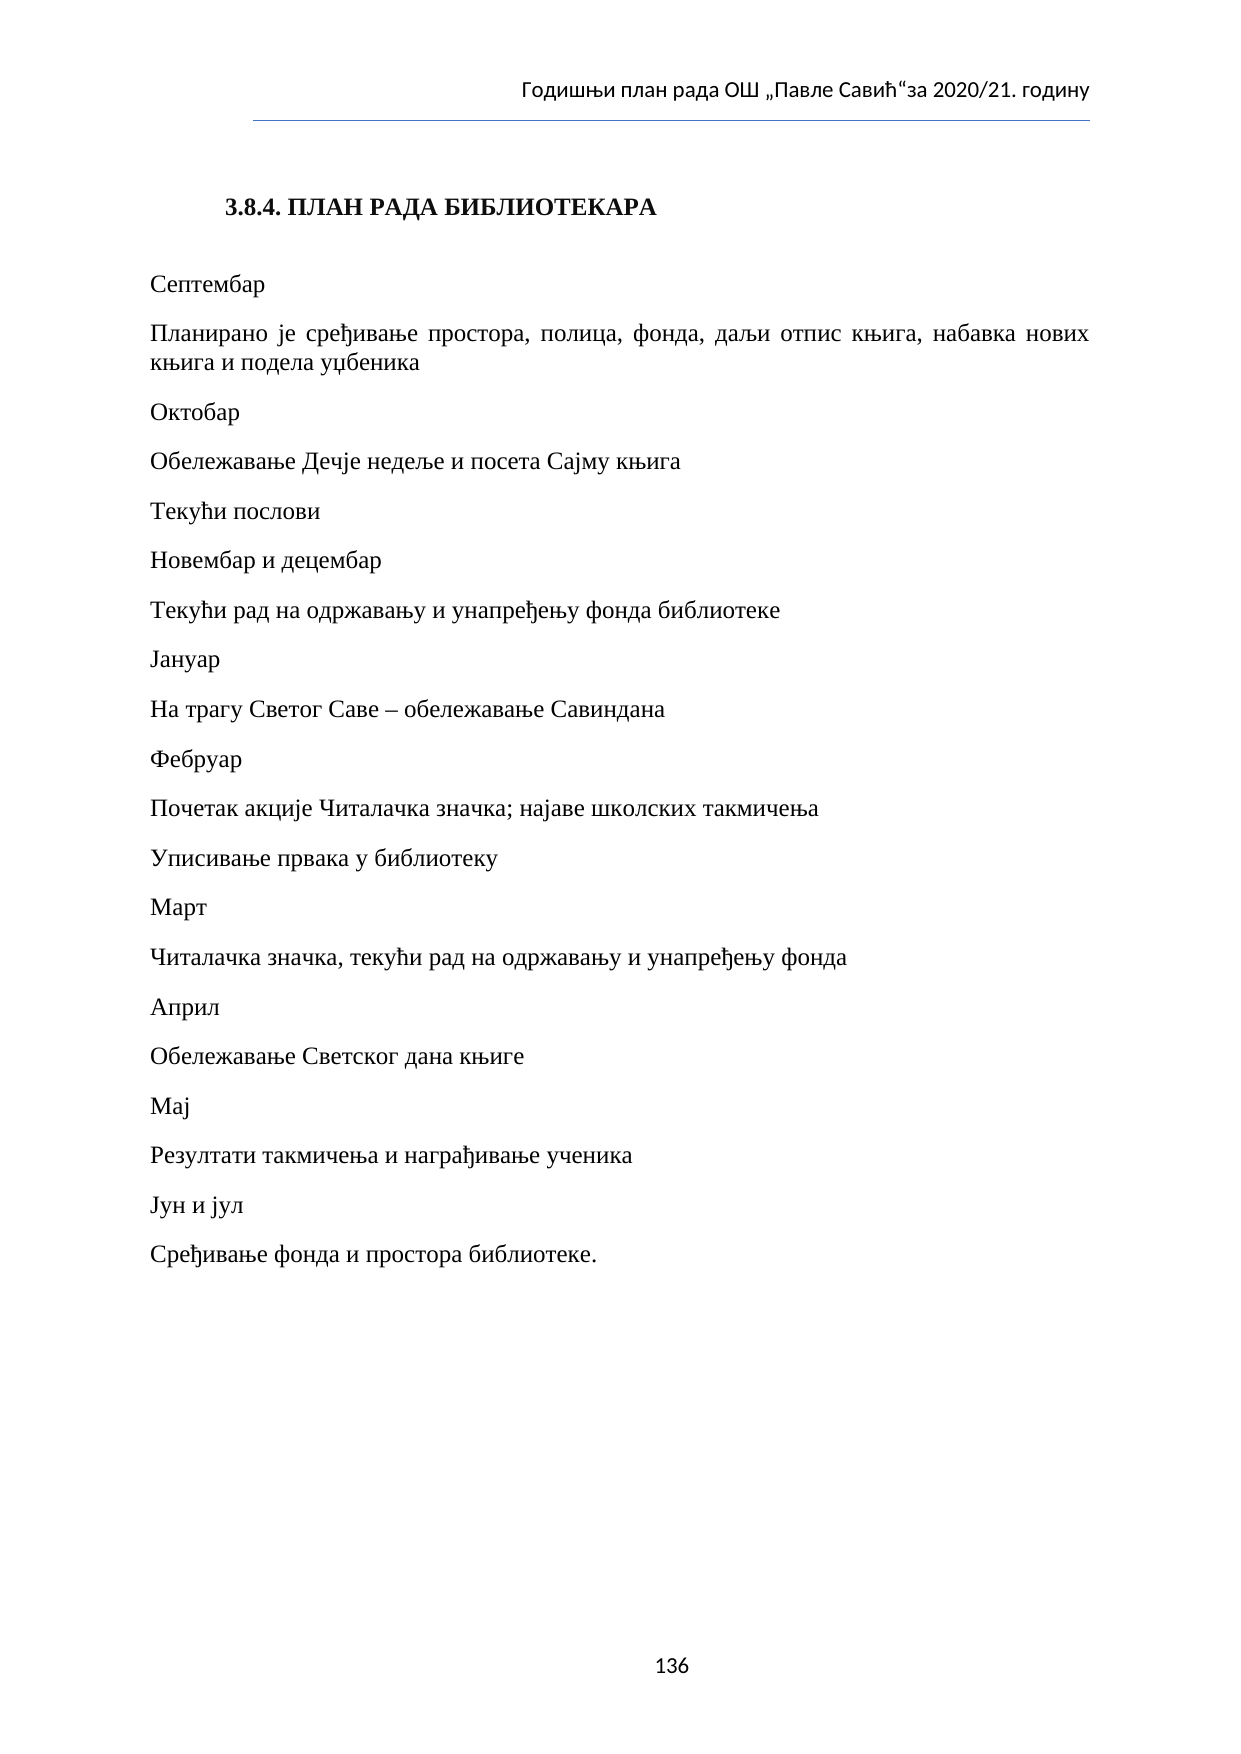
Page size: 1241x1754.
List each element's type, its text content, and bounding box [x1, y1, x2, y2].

text Март [150, 892, 1090, 921]
text Јун и јул [150, 1190, 1090, 1219]
text Септембар [150, 269, 1090, 297]
text Април [150, 992, 1090, 1020]
text Текући рад на одржавању и унапређењу фонда библиотеке [150, 595, 1090, 624]
text Резултати такмичења и награђивање ученика [150, 1140, 1090, 1169]
text Планирано је сређивање простора, полица, фонда, даљи отпис књига, набавка нових књига и подела уџбеника [150, 318, 1090, 376]
text Сређивање фонда и простора библиотеке. [150, 1239, 1090, 1268]
text Октобар [150, 397, 1090, 425]
text Фебруар [150, 744, 1090, 772]
text Текући послови [150, 496, 1090, 524]
text Јануар [150, 644, 1090, 673]
text Новембар и децембар [150, 545, 1090, 574]
text Обележавање Дечје недеље и посета Сајму књига [150, 446, 1090, 475]
text На трагу Светог Саве – обележавање Савиндана [150, 694, 1090, 723]
subtitle 3.8.4. ПЛАН РАДА БИБЛИОТЕКАРА [225, 192, 1090, 220]
text Обележавање Светског дана књиге [150, 1041, 1090, 1070]
text Мај [150, 1091, 1090, 1119]
text Уписивање првака у библиотеку [150, 843, 1090, 872]
text Почетак акције Читалачка значка; најаве школских такмичења [150, 793, 1090, 822]
text Читалачка значка, текући рад на одржавању и унапређењу фонда [150, 942, 1090, 971]
